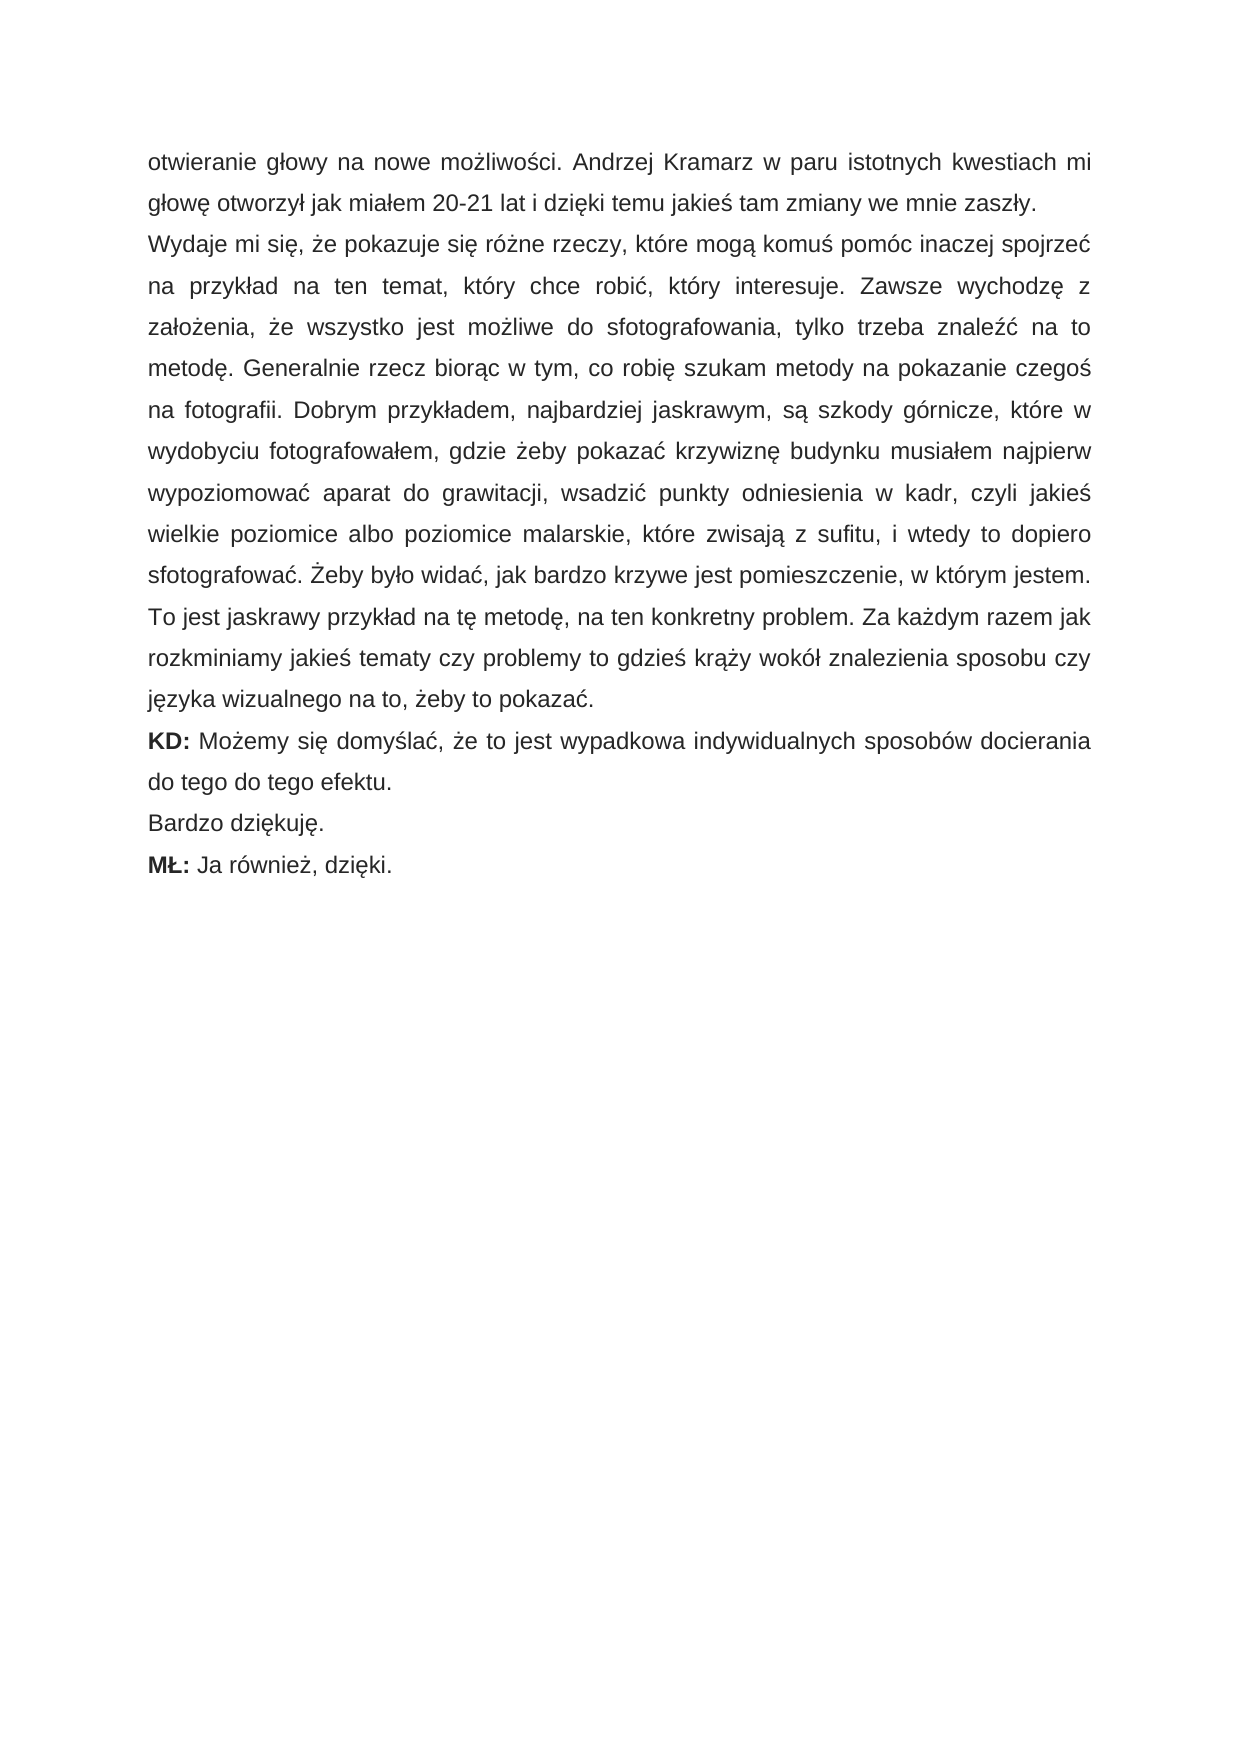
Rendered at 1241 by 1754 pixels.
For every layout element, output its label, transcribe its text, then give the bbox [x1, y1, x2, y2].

text Wydaje mi się, że pokazuje się różne rzeczy, które mogą komuś pomóc inaczej spojrzeć na przykład na ten temat, który chce robić, który interesuje. Zawsze wychodzę z założenia, że wszystko jest możliwe do sfotografowania, tylko trzeba znaleźć na to metodę. Generalnie rzecz biorąc w tym, co robię szukam metody na pokazanie czegoś na fotografii. Dobrym przykładem, najbardziej jaskrawym, są szkody górnicze, które w wydobyciu fotografowałem, gdzie żeby pokazać krzywiznę budynku musiałem najpierw wypoziomować aparat do grawitacji, wsadzić punkty odniesienia w kadr, czyli jakieś wielkie poziomice albo poziomice malarskie, które zwisają z sufitu, i wtedy to dopiero sfotografować. Żeby było widać, jak bardzo krzywe jest pomieszczenie, w którym jestem. To jest jaskrawy przykład na tę metodę, na ten konkretny problem. Za każdym razem jak rozkminiamy jakieś tematy czy problemy to gdzieś krąży wokół znalezienia sposobu czy języka wizualnego na to, żeby to pokazać. [148, 230, 1093, 713]
text KD: Możemy się domyślać, że to jest wypadkowa indywidualnych sposobów docierania do tego do tego efektu. [148, 727, 1093, 796]
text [148, 148, 1093, 217]
text Bardzo dziękuję. [148, 809, 1093, 837]
text MŁ: Ja również, dzięki. [148, 851, 1093, 878]
